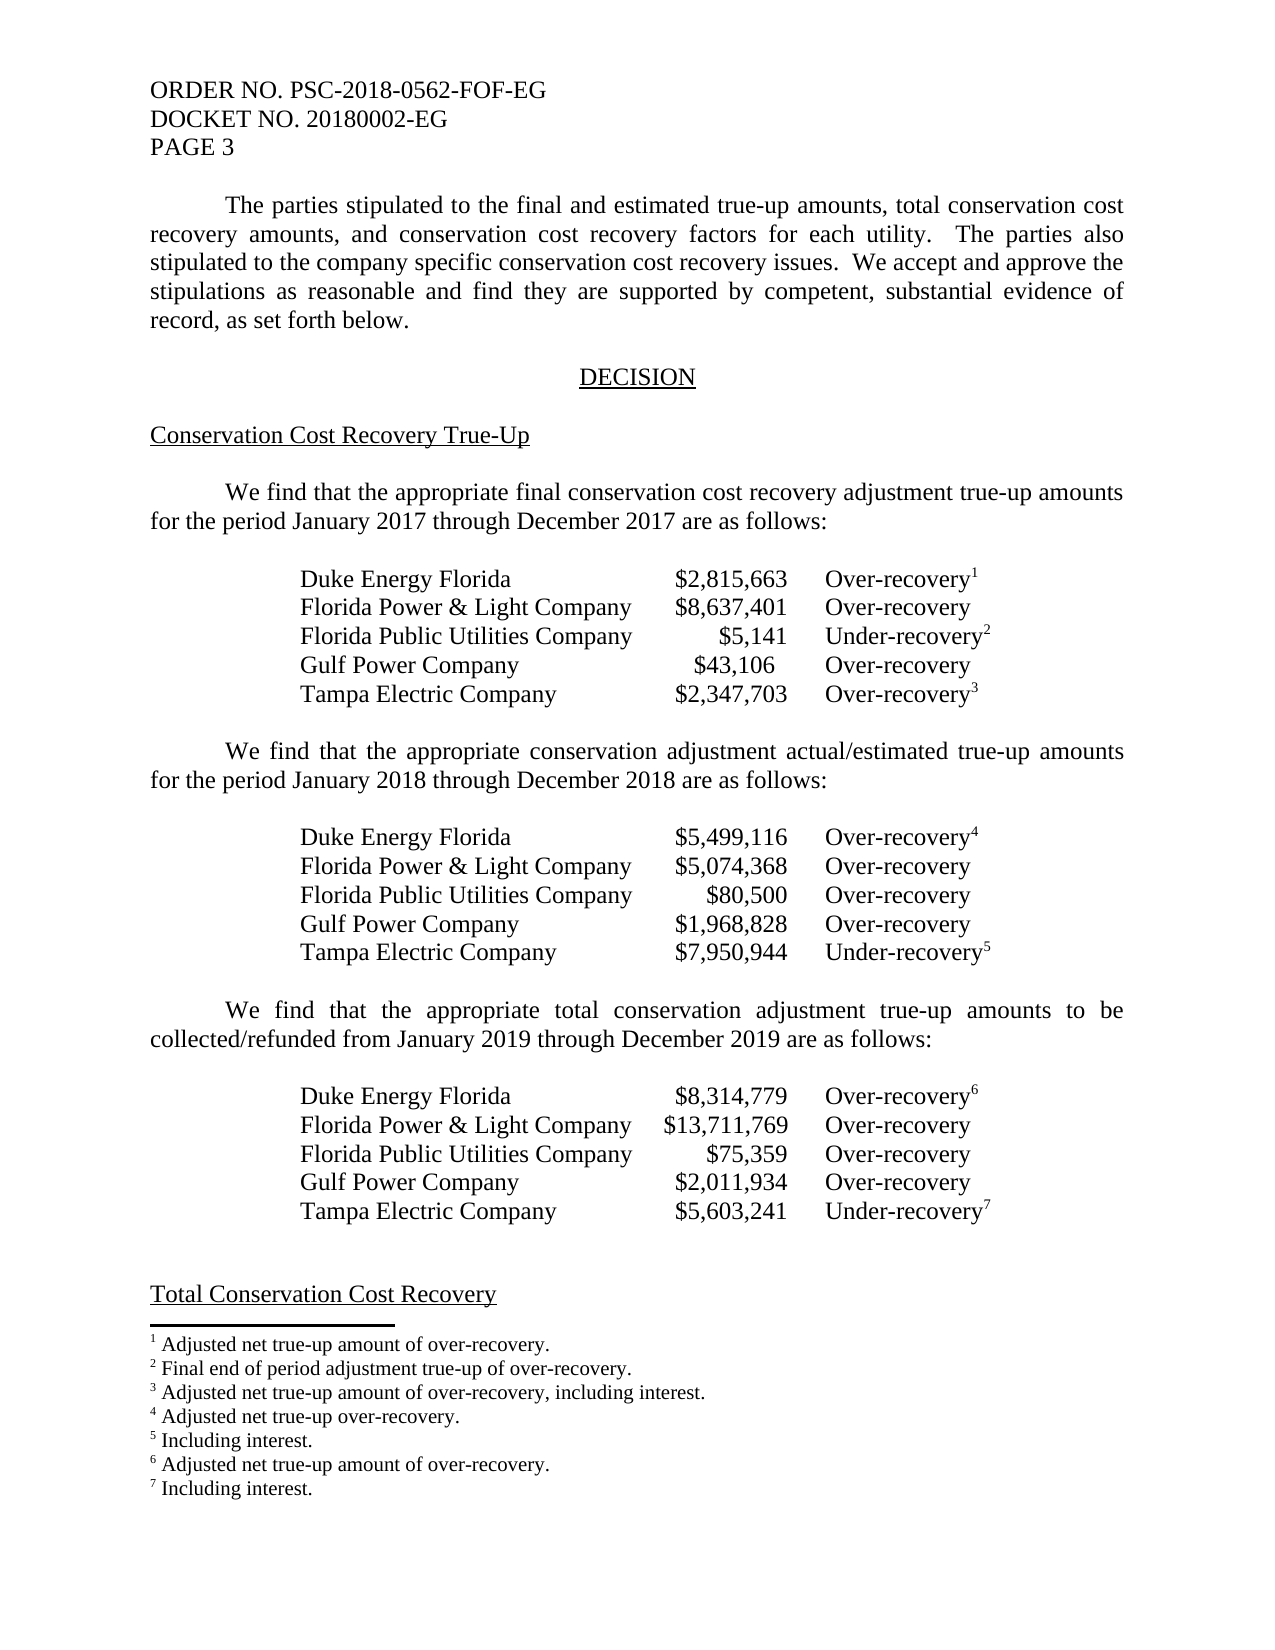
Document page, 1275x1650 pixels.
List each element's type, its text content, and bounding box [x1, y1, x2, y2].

text The parties stipulated to the final and estimated true-up amounts, total conservation cost recovery amounts, and conservation cost recovery factors for each utility. The parties also stipulated to the company specific conservation cost recovery issues. We accept and approve the stipulations as reasonable and find they are supported by competent, substantial evidence of record, as set forth below. [150, 190, 1125, 334]
text Florida Public Utilities Company $80,500 Over-recovery [150, 880, 1125, 909]
text Florida Public Utilities Company $75,359 Over-recovery [150, 1139, 1125, 1167]
text Total Conservation Cost Recovery [150, 1279, 1125, 1307]
text Tampa Electric Company $2,347,703 Over-recovery [150, 679, 1125, 707]
text Duke Energy Florida $8,314,779 Over-recovery [300, 1081, 1125, 1110]
text DECISION [150, 362, 1125, 391]
text Gulf Power Company $2,011,934 Over-recovery [150, 1167, 1125, 1196]
text Tampa Electric Company $7,950,944 Under-recovery [150, 937, 1125, 966]
text Tampa Electric Company $5,603,241 Under-recovery [300, 1196, 1125, 1225]
text Gulf Power Company $43,106 Over-recovery [150, 650, 1125, 679]
text Florida Power & Light Company $5,074,368 Over-recovery [150, 851, 1125, 880]
text Conservation Cost Recovery True-Up [150, 420, 1125, 449]
text Duke Energy Florida $2,815,663 Over-recovery [300, 564, 1125, 592]
text Gulf Power Company $1,968,828 Over-recovery [150, 909, 1125, 937]
text We find that the appropriate total conservation adjustment true-up amounts to be collected/refunded from January 2019 through December 2019 are as follows: [150, 995, 1125, 1052]
text Florida Power & Light Company $8,637,401 Over-recovery [150, 592, 1125, 621]
text We find that the appropriate conservation adjustment actual/estimated true-up amounts for the period January 2018 through December 2018 are as follows: [150, 736, 1125, 794]
text We find that the appropriate final conservation cost recovery adjustment true-up amounts for the period January 2017 through December 2017 are as follows: [150, 477, 1125, 535]
text Duke Energy Florida $5,499,116 Over-recovery [300, 822, 1125, 851]
text Florida Public Utilities Company $5,141 Under-recovery [150, 621, 1125, 650]
text Florida Power & Light Company $13,711,769 Over-recovery [150, 1110, 1125, 1139]
